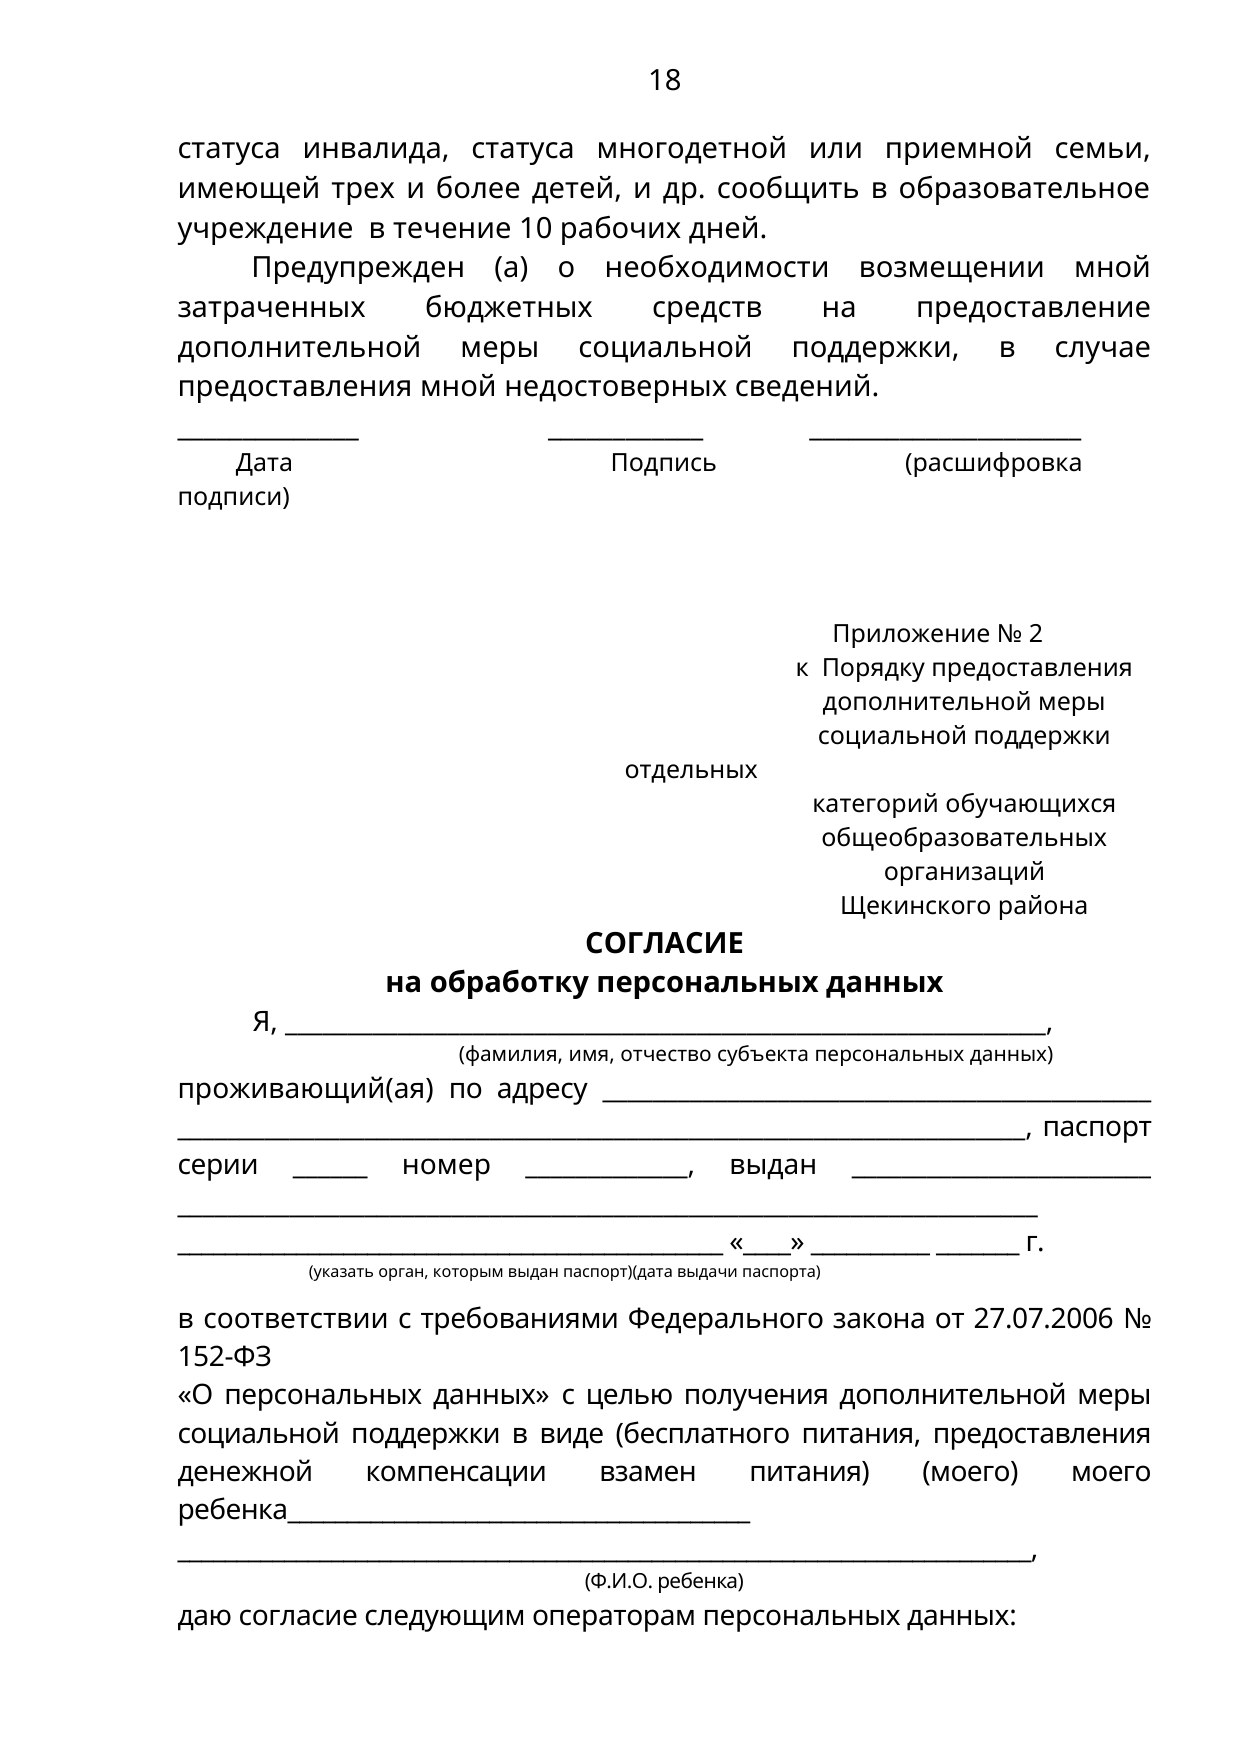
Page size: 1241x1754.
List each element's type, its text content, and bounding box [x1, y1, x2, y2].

text проживающий(ая) по адресу ____________________________________________ ____________________________________________________________________, паспорт серии ______ номер _____________, выдан ________________________ _____________________________________________________________________ ______________________________________________ «____» __________ _______ г. [177, 1068, 1152, 1260]
text Я, _____________________________________________________________, [177, 1001, 1152, 1039]
text Приложение № 2 [177, 615, 1152, 649]
text к Порядку предоставления [230, 649, 1152, 683]
text (Ф.И.О. ребенка) [177, 1566, 1152, 1595]
text Дата Подпись (расшифровка подписи) [177, 445, 1152, 513]
text Щекинского района [230, 888, 1152, 922]
text (фамилия, имя, отчество субъекта персональных данных) [458, 1039, 1152, 1068]
text Предупрежден (а) о необходимости возмещении мной затраченных бюджетных средств на предоставление дополнительной меры социальной поддержки, в случае предоставления мной недостоверных сведений. [177, 247, 1152, 405]
text общеобразовательных [230, 820, 1152, 854]
text даю согласие следующим операторам персональных данных: [177, 1595, 1152, 1633]
text в соответствии с требованиями Федерального закона от 27.07.2006 № 152-ФЗ «О персональных данных» с целью получения дополнительной меры социальной поддержки в виде (бесплатного питания, предоставления денежной компенсации взамен питания) (моего) моего ребенка_______________________________________ ________________________________________________________________________, [177, 1298, 1152, 1566]
text категорий обучающихся [230, 786, 1152, 820]
text организаций [230, 854, 1152, 888]
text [177, 127, 1152, 247]
text социальной поддержки отдельных [230, 717, 1152, 786]
text СОГЛАСИЕ на обработку персональных данных [177, 922, 1152, 1001]
text ______________ ____________ _____________________ [177, 405, 1152, 445]
text дополнительной меры [230, 683, 1152, 717]
text (указать орган, которым выдан паспорт)(дата выдачи паспорта) [177, 1260, 1152, 1298]
